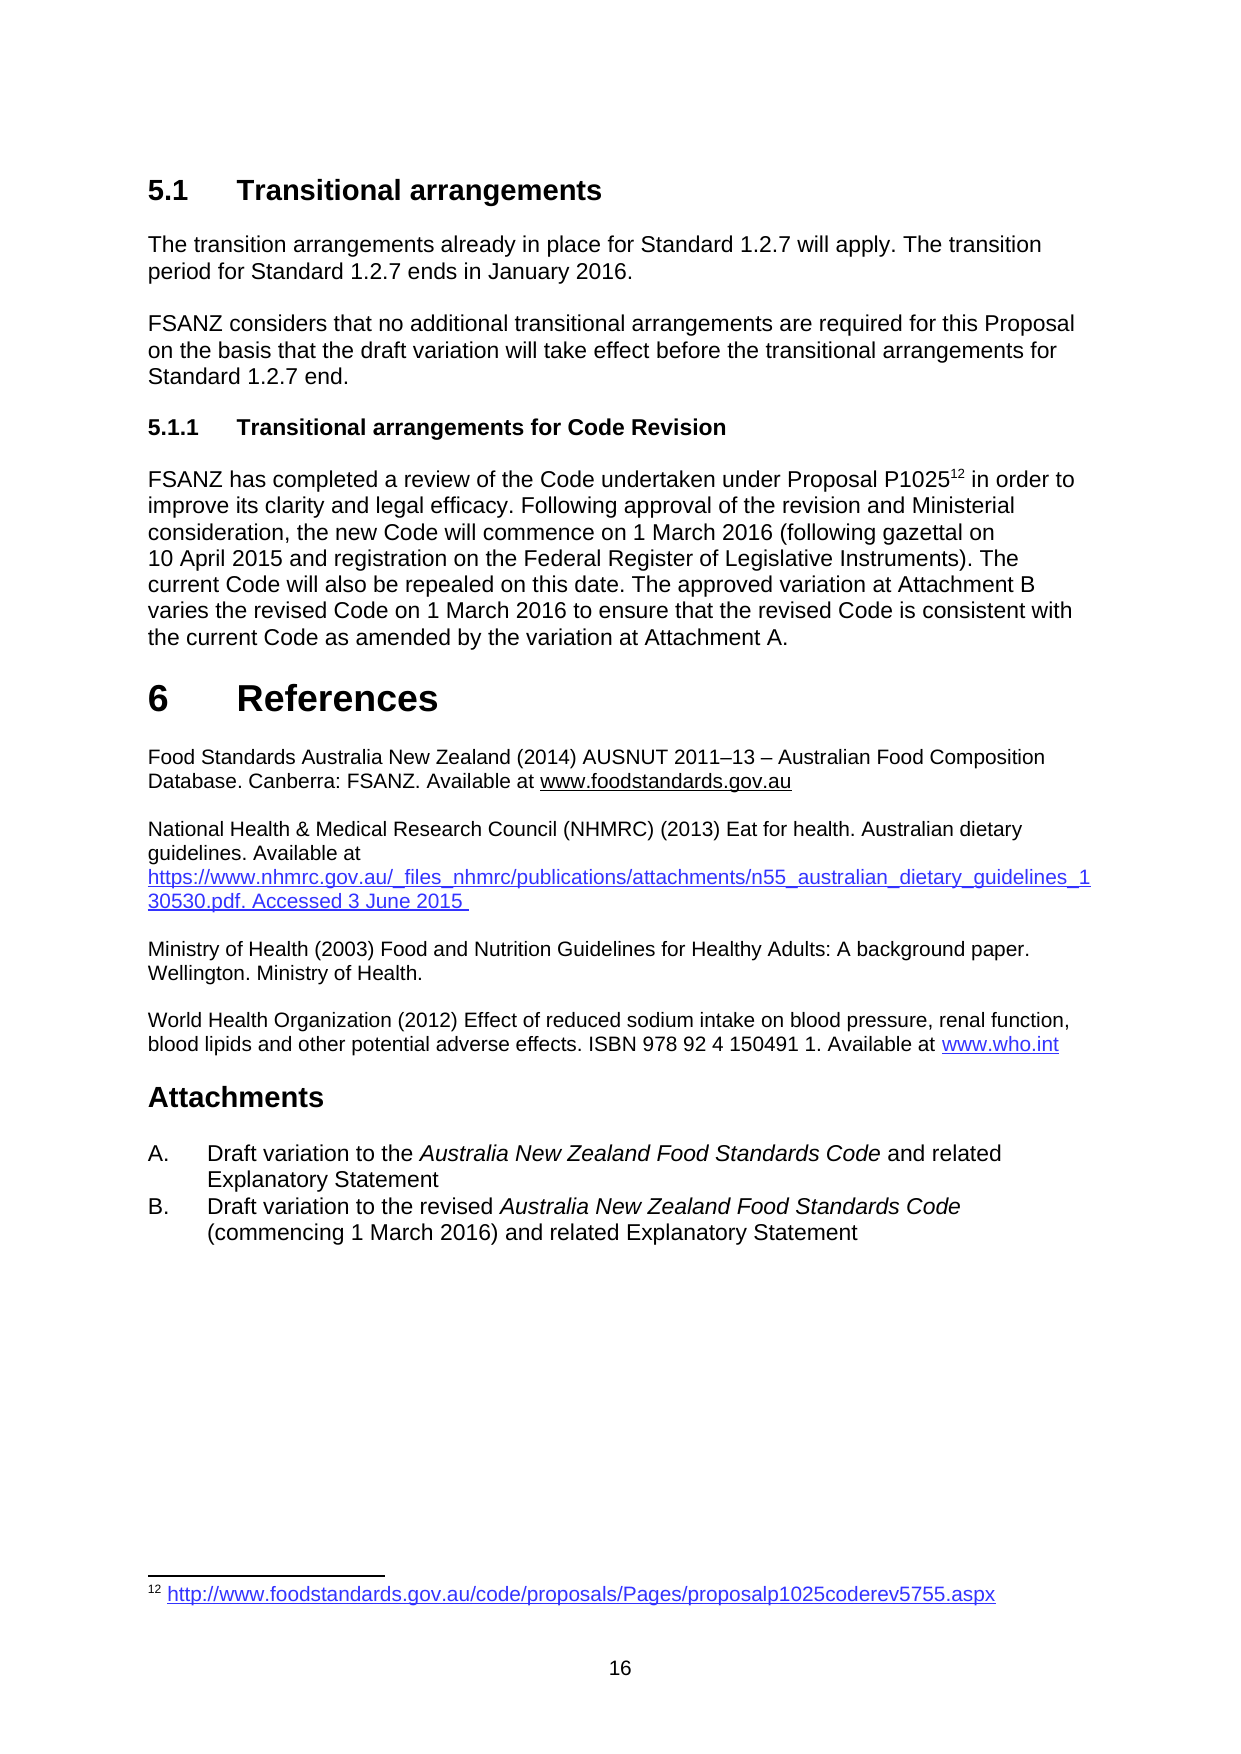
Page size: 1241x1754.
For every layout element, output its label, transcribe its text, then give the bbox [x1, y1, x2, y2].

text B. Draft variation to the revised Australia New Zealand Food Standards Code (commencing 1 March 2016) and related Explanatory Statement [148, 1193, 1092, 1245]
text National Health & Medical Research Council (NHMRC) (2013) Eat for health. Australian dietary guidelines. Available at https://www.nhmrc.gov.au/_files_nhmrc/publications/attachments/n55_australian_dietary_guidelines_130530.pdf. Accessed 3 June 2015 [148, 817, 1092, 912]
text Ministry of Health (2003) Food and Nutrition Guidelines for Healthy Adults: A background paper. Wellington. Ministry of Health. [148, 936, 1092, 984]
text The transition arrangements already in place for Standard 1.2.7 will apply. The transition period for Standard 1.2.7 ends in January 2016. [148, 231, 1092, 284]
text A. Draft variation to the Australia New Zealand Food Standards Code and related Explanatory Statement [148, 1140, 1092, 1193]
subtitle 6 References [148, 677, 1092, 720]
text Attachments [148, 1080, 1092, 1114]
text Food Standards Australia New Zealand (2014) AUSNUT 2011–13 – Australian Food Composition Database. Canberra: FSANZ. Available at www.foodstandards.gov.au [148, 745, 1092, 793]
subtitle 5.1 Transitional arrangements [148, 173, 1092, 206]
text FSANZ has completed a review of the Code undertaken under Proposal P1025 in order to improve its clarity and legal efficacy. Following approval of the revision and Ministerial consideration, the new Code will commence on 1 March 2016 (following gazettal on 10 April 2015 and registration on the Federal Register of Legislative Instruments). The current Code will also be repealed on this date. The approved variation at Attachment B varies the revised Code on 1 March 2016 to ensure that the revised Code is consistent with the current Code as amended by the variation at Attachment A. [148, 466, 1092, 650]
text World Health Organization (2012) Effect of reduced sodium intake on blood pressure, renal function, blood lipids and other potential adverse effects. ISBN 978 92 4 150491 1. Available at www.who.int [148, 1008, 1092, 1056]
text FSANZ considers that no additional transitional arrangements are required for this Proposal on the basis that the draft variation will take effect before the transitional arrangements for Standard 1.2.7 end. [148, 310, 1092, 389]
subtitle 5.1.1 Transitional arrangements for Code Revision [148, 414, 1092, 441]
